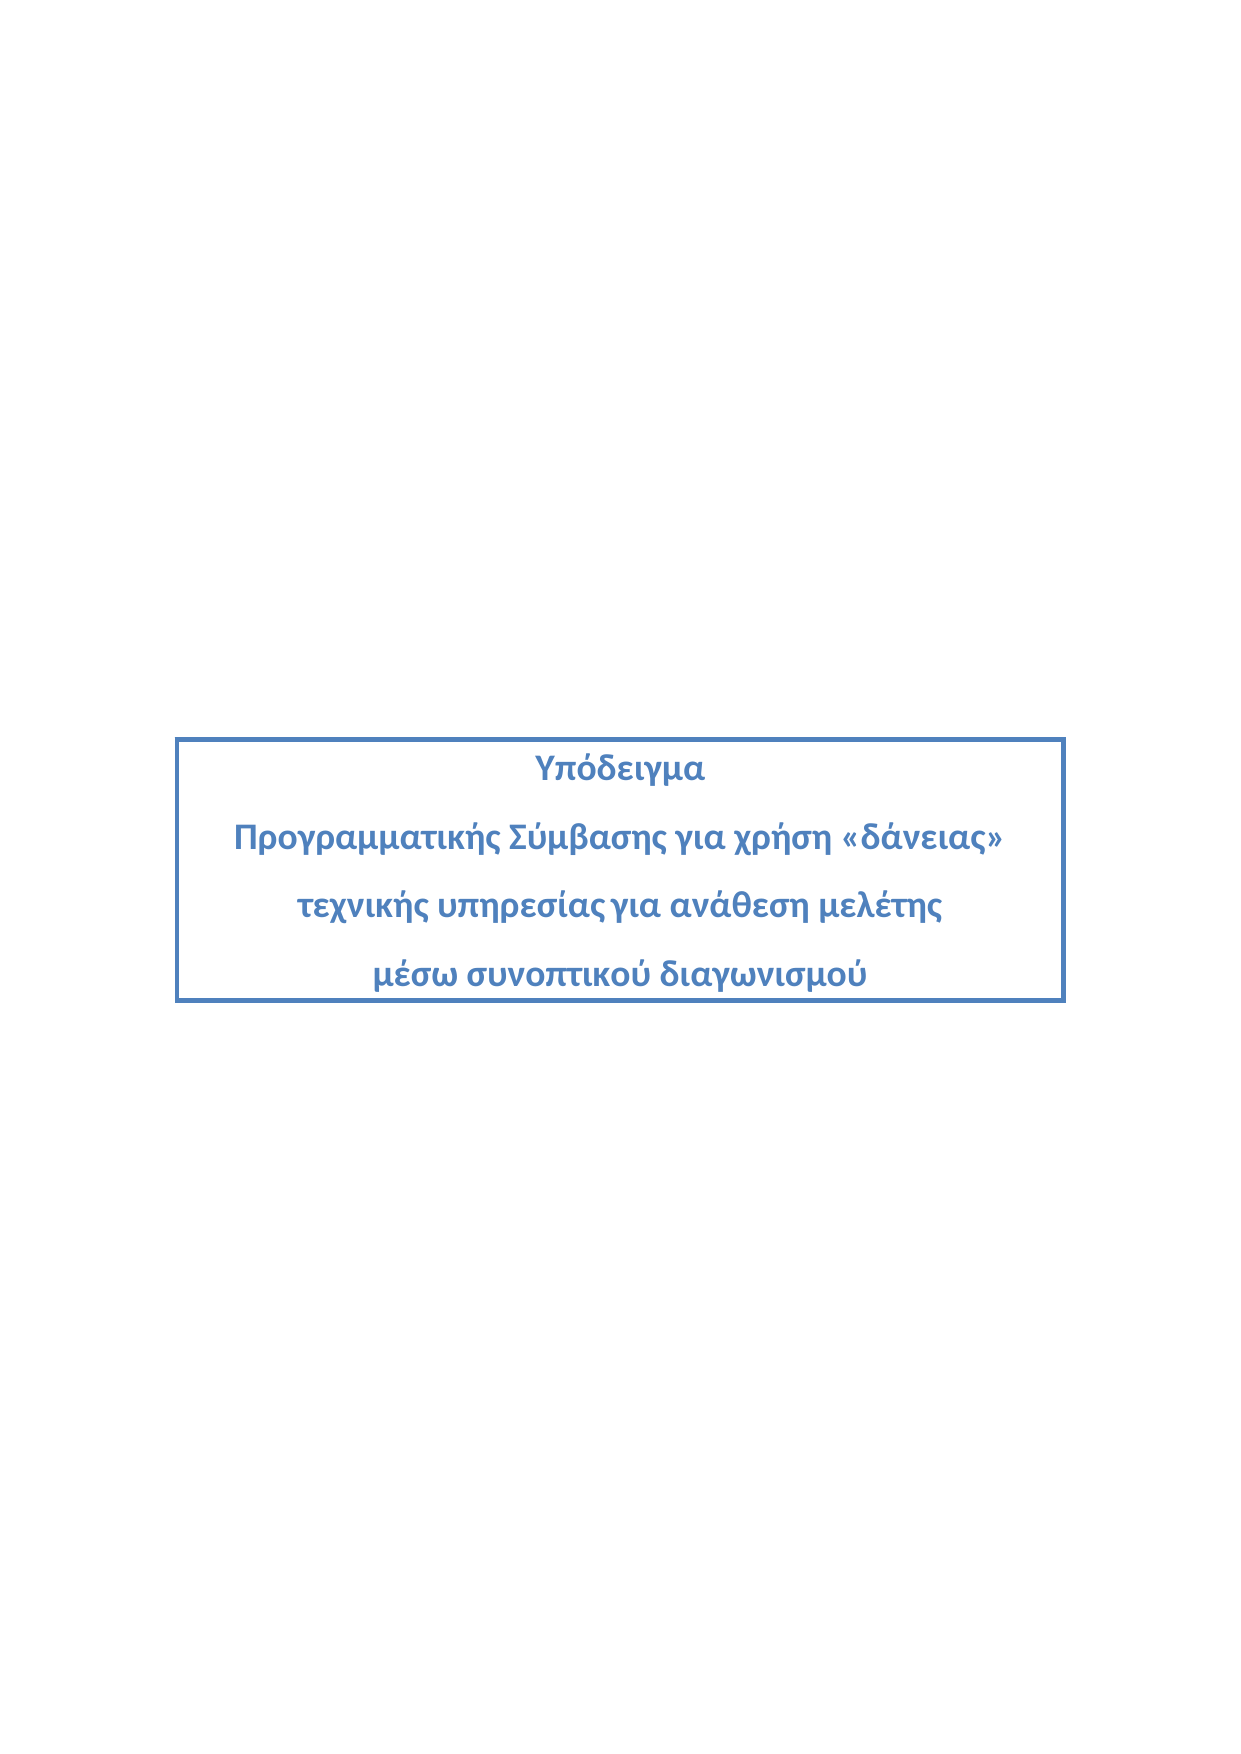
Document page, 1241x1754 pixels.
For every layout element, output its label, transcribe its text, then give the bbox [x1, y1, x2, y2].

text Υπόδειγμα [179, 742, 1061, 790]
text μέσω συνοπτικού διαγωνισμού [179, 943, 1061, 998]
text Προγραμματικής Σύμβασης για χρήση «δάνειας» τεχνικής υπηρεσίας για ανάθεση μελέτης [179, 806, 1061, 927]
